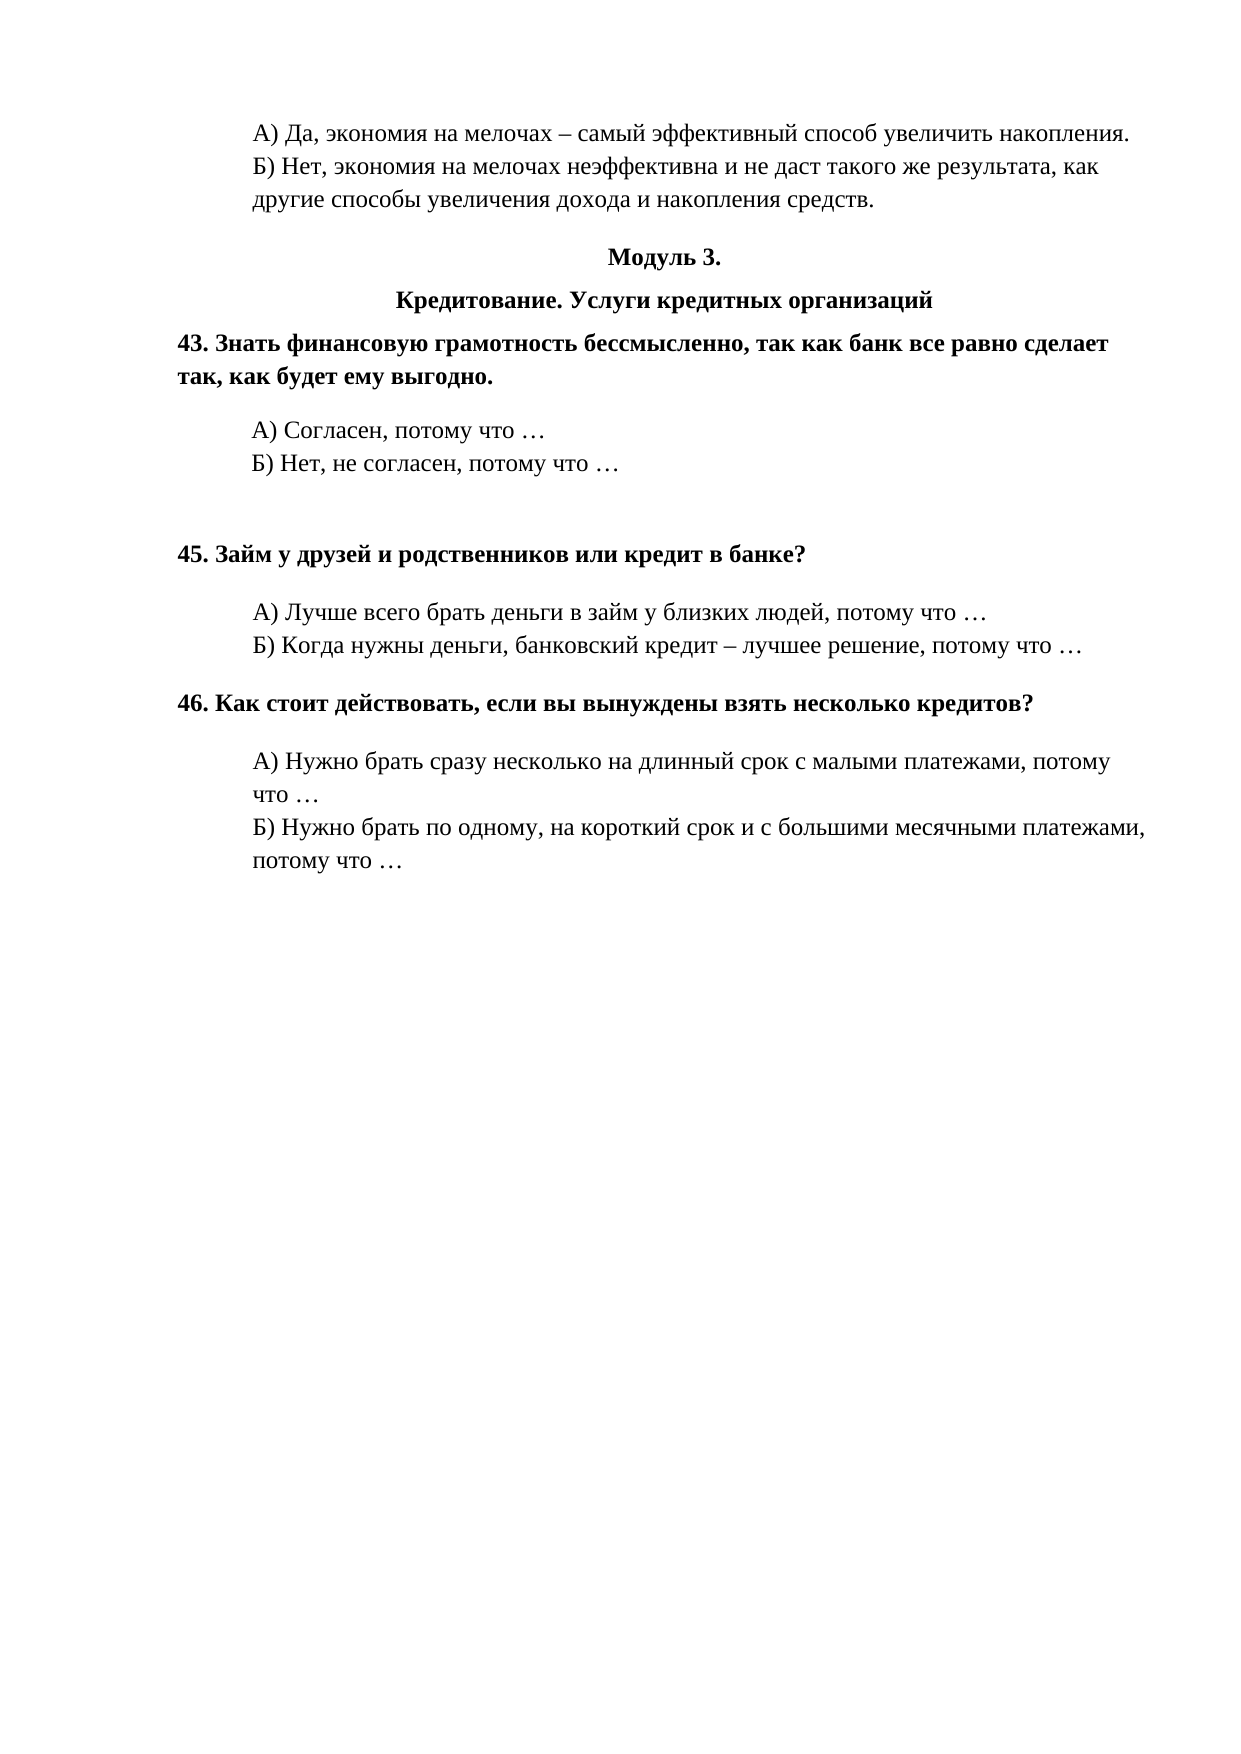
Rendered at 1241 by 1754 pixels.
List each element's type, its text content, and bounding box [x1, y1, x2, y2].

text 45. Займ у друзей и родственников или кредит в банке? [177, 539, 1152, 568]
text Модуль 3. [177, 242, 1152, 271]
text 46. Как стоит действовать, если вы вынуждены взять несколько кредитов? [177, 688, 1152, 717]
text А) Да, экономия на мелочах – самый эффективный способ увеличить накопления. Б) Нет, экономия на мелочах неэффективна и не даст такого же результата, как другие способы увеличения дохода и накопления средств. [252, 118, 1152, 213]
text Б) Нет, не согласен, потому что … [251, 448, 1152, 477]
text А) Лучше всего брать деньги в займ у близких людей, потому что … Б) Когда нужны деньги, банковский кредит – лучшее решение, потому что … [252, 597, 1152, 659]
text А) Согласен, потому что … [251, 415, 1152, 444]
text Кредитование. Услуги кредитных организаций [177, 285, 1152, 314]
text 43. Знать финансовую грамотность бессмысленно, так как банк все равно сделает так, как будет ему выгодно. [177, 328, 1152, 390]
text А) Нужно брать сразу несколько на длинный срок с малыми платежами, потому что … Б) Нужно брать по одному, на короткий срок и с большими месячными платежами, потому что … [252, 746, 1152, 874]
